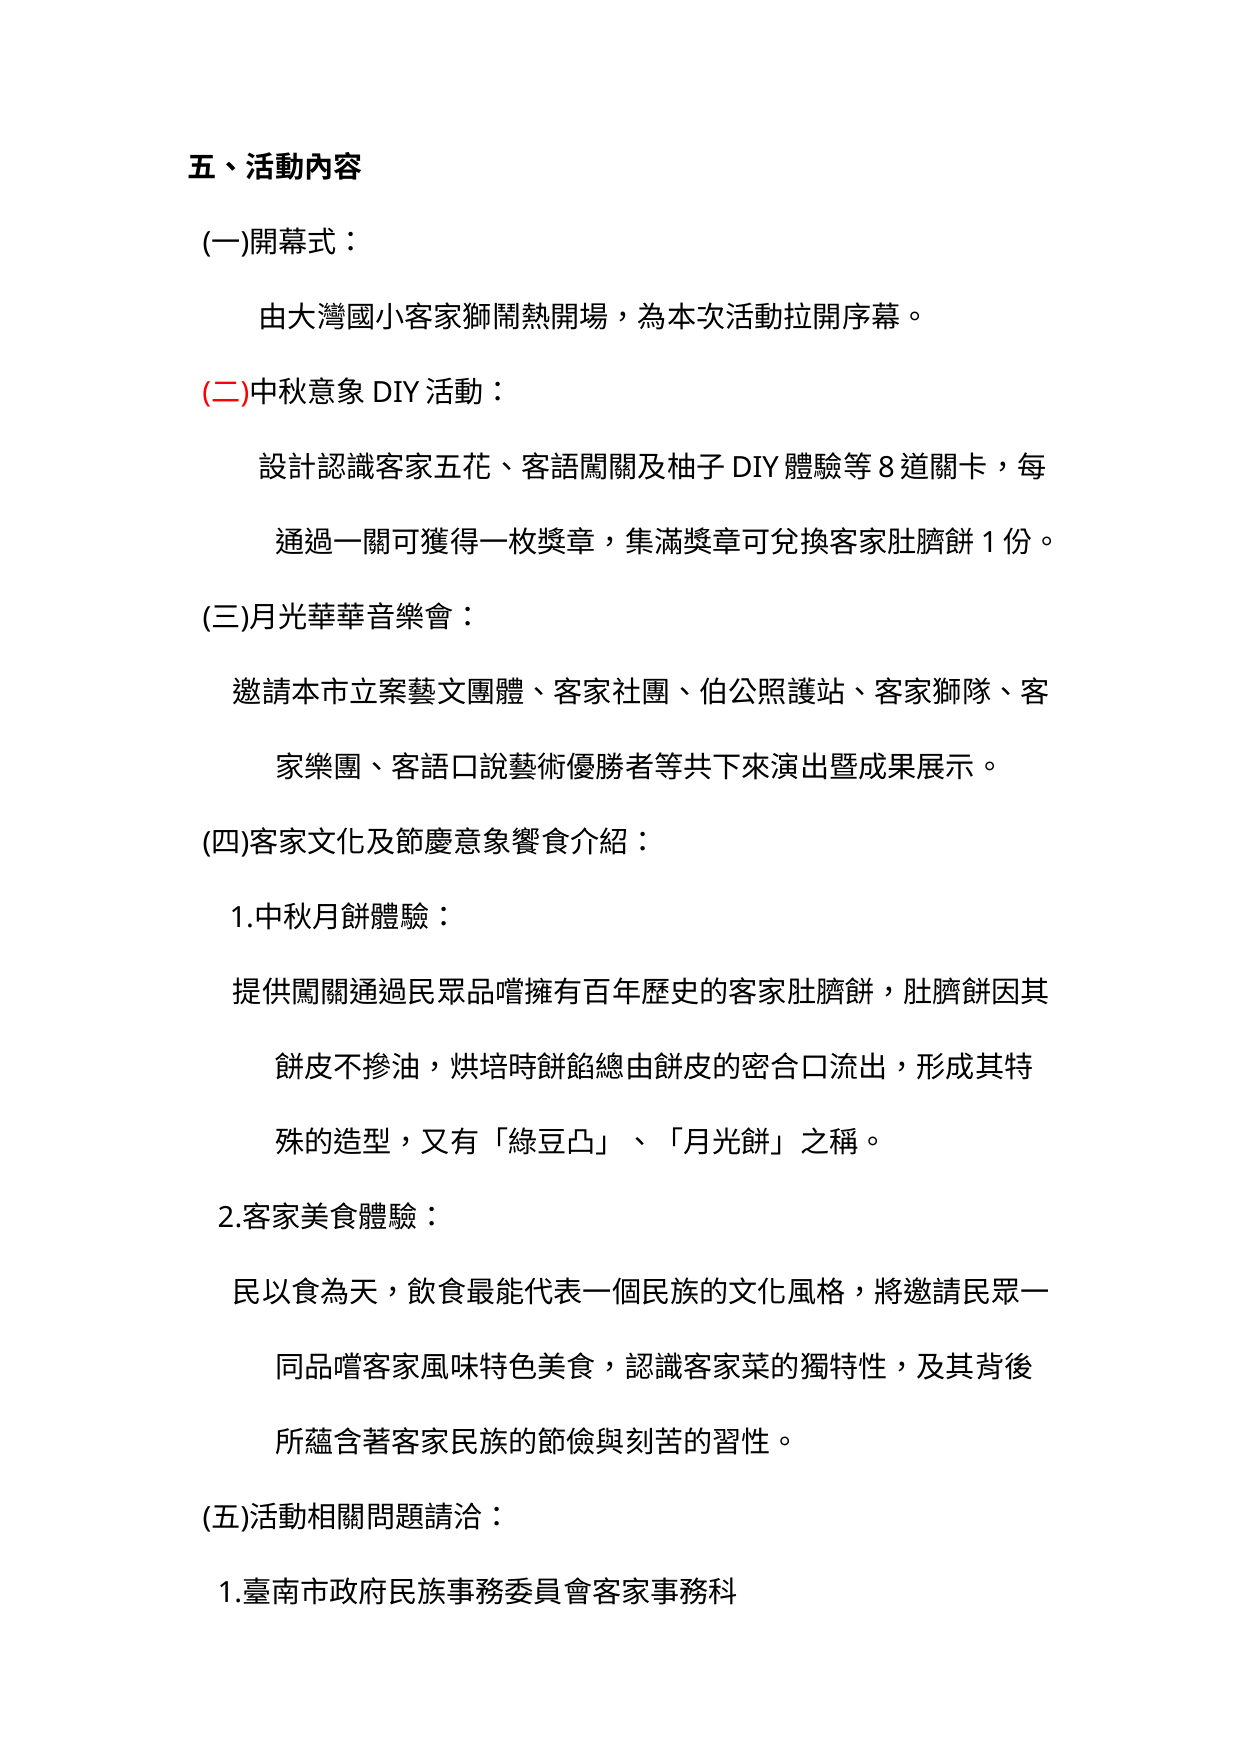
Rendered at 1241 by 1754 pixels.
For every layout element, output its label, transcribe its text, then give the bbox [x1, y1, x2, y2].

text 五、活動內容 [187, 127, 1053, 202]
text (三)月光華華音樂會： [187, 577, 1053, 652]
text (四)客家文化及節慶意象饗食介紹： [187, 802, 1053, 877]
text 邀請本市立案藝文團體、客家社團、伯公照護站、客家獅隊、客家樂團、客語口說藝術優勝者等共下來演出暨成果展示。 [187, 652, 1053, 802]
text 由大灣國小客家獅鬧熱開場，為本次活動拉開序幕。 [187, 277, 1053, 352]
text 設計認識客家五花、客語闖關及柚子DIY體驗等8道關卡，每通過一關可獲得一枚獎章，集滿獎章可兌換客家肚臍餅1份。 [187, 427, 1053, 577]
text 1.中秋月餅體驗： [187, 877, 1053, 952]
text (二)中秋意象DIY活動： [187, 352, 1053, 427]
text 提供闖關通過民眾品嚐擁有百年歷史的客家肚臍餅，肚臍餅因其餅皮不摻油，烘培時餅餡總由餅皮的密合口流出，形成其特殊的造型，又有「綠豆凸」、「月光餅」之稱。 [187, 952, 1053, 1177]
text (五)活動相關問題請洽： [187, 1477, 1053, 1552]
text 1.臺南市政府民族事務委員會客家事務科 [187, 1552, 1053, 1627]
text (一)開幕式： [187, 202, 1053, 277]
text 2.客家美食體驗： [187, 1177, 1053, 1252]
text 民以食為天，飲食最能代表一個民族的文化風格，將邀請民眾一同品嚐客家風味特色美食，認識客家菜的獨特性，及其背後所蘊含著客家民族的節儉與刻苦的習性。 [187, 1252, 1053, 1477]
